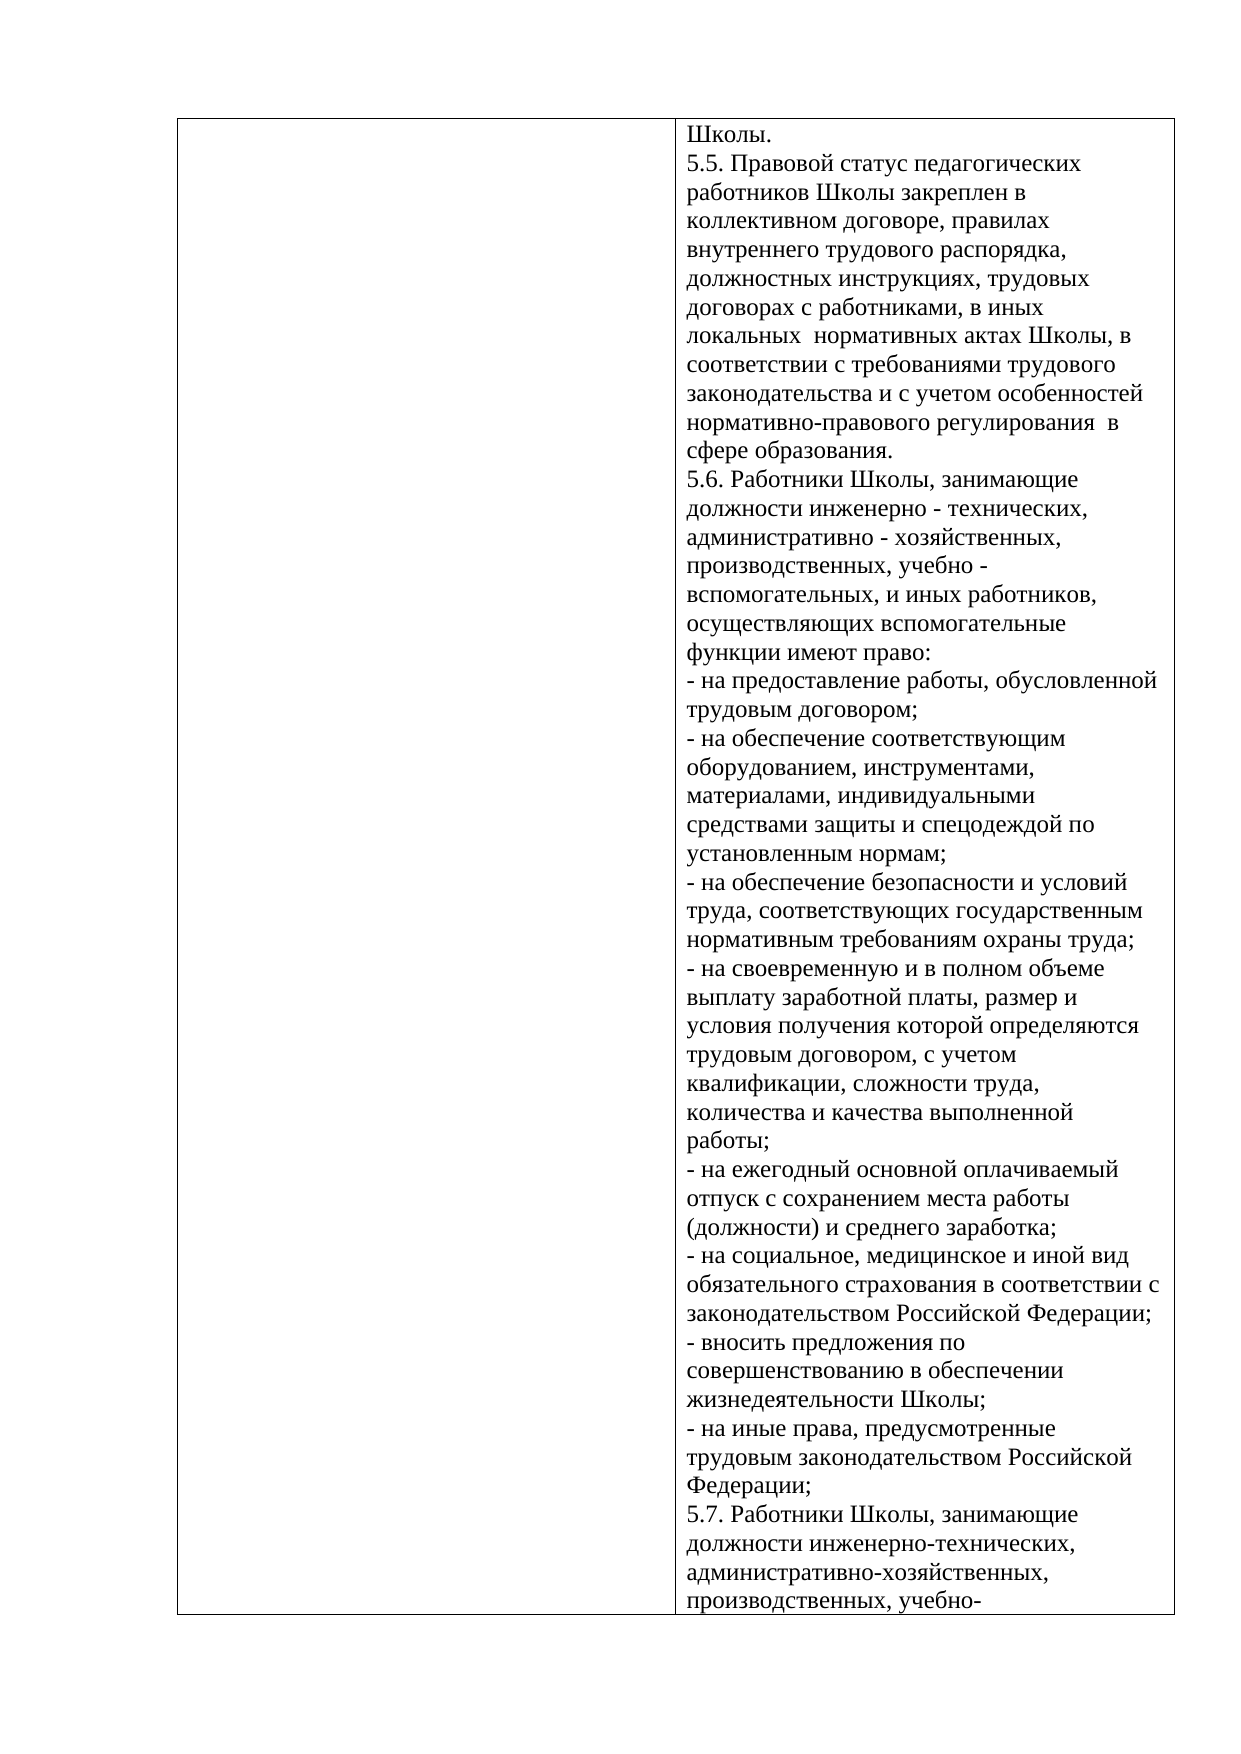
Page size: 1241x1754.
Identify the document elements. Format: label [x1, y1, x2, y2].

table_cell [676, 119, 1174, 1614]
table_cell [178, 119, 675, 1614]
